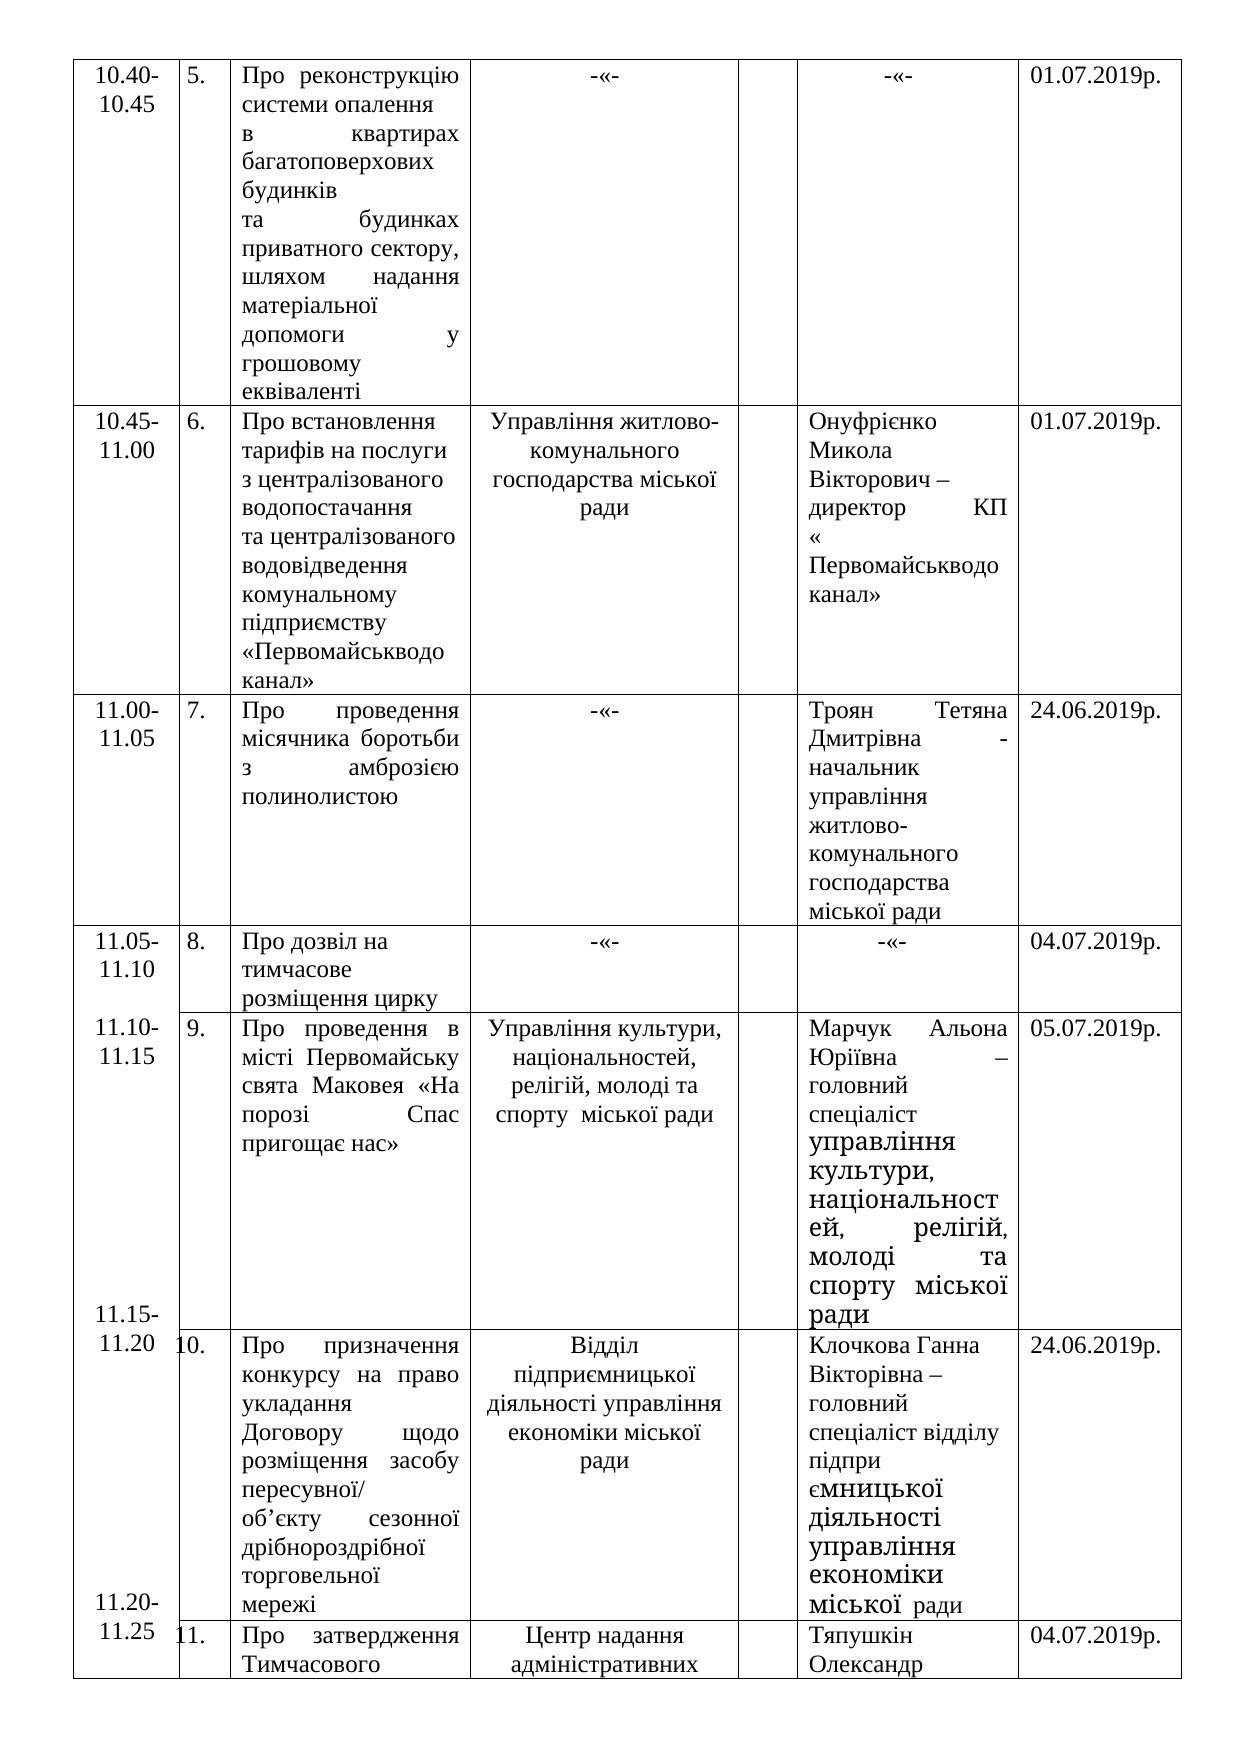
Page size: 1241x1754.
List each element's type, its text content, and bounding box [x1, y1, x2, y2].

table_cell [739, 406, 797, 694]
table_cell 05.07.2019р. [1019, 1013, 1181, 1329]
table_cell -«- [471, 926, 738, 1012]
table_cell -«- [471, 60, 738, 405]
table_cell -«- [798, 926, 1018, 1012]
table_cell Управління житлово- комунального господарства міської ради [471, 406, 738, 694]
table_cell Про проведення місячника боротьби з амброзією полинолистою [231, 695, 470, 925]
table_cell [739, 1330, 797, 1619]
table_cell Управління культури, національностей, релігій, молоді та спорту міської ради [471, 1013, 738, 1329]
table_cell 11.00- 11.05 [74, 695, 179, 925]
table_cell [739, 695, 797, 925]
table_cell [798, 1621, 1018, 1678]
table_cell [180, 1013, 230, 1329]
table_cell Троян Тетяна Дмитрівна - начальник управління житлово-комунального господарства міської ради [798, 695, 1018, 925]
table_cell [739, 1013, 797, 1329]
table_cell 04.07.2019р. [1019, 1621, 1181, 1678]
table_cell Про дозвіл на тимчасове розміщення цирку [231, 926, 470, 1012]
table_cell Про встановлення тарифів на послуги з централізованого водопостачання та централізованого водовідведення комунальному підприємству «Первомайськводо канал» [231, 406, 470, 694]
table_cell Відділ підприємницької діяльності управління економіки міської ради [471, 1330, 738, 1619]
table_cell -«- [471, 695, 738, 925]
table_cell 24.06.2019р. [1019, 695, 1181, 925]
table_cell 10.45- 11.00 [74, 406, 179, 694]
table_cell -«- [798, 60, 1018, 405]
table_cell [180, 60, 230, 405]
table_cell 04.07.2019р. [1019, 926, 1181, 1012]
table_cell [180, 406, 230, 694]
table_cell [180, 695, 230, 925]
table_cell 24.06.2019р. [1019, 1330, 1181, 1619]
table_cell [739, 1621, 797, 1678]
table_cell Про проведення в місті Первомайську свята Маковея «На порозі Спас пригощає нас» [231, 1013, 470, 1329]
table_cell Клочкова Ганна Вікторівна – головний спеціаліст відділу підприємницької діяльності управління економіки міської ради [798, 1330, 1018, 1619]
table_cell [180, 1330, 230, 1619]
table_cell [180, 1621, 230, 1678]
table_cell Марчук Альона Юріївна – головний спеціаліст управління культури, національностей, релігій, молоді та спорту міської ради [798, 1013, 1018, 1329]
table_cell 01.07.2019р. [1019, 60, 1181, 405]
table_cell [231, 1621, 470, 1678]
table_cell Онуфрієнко Микола Вікторович – директор КП «Первомайськводоканал» [798, 406, 1018, 694]
table_cell [739, 926, 797, 1012]
table_cell 11.05- 11.10 11.10- 11.15 11.15- 11.20 11.20- 11.25 11.25- 11.40 [74, 926, 179, 1678]
table_cell [180, 926, 230, 1012]
table_cell 01.07.2019р. [1019, 406, 1181, 694]
table_cell 10.40- 10.45 [74, 60, 179, 405]
table_cell [739, 60, 797, 405]
table_cell Про призначення конкурсу на право укладання Договору щодо розміщення засобу пересувної/ об’єкту сезонної дрібнороздрібної торговельної мережі [231, 1330, 470, 1619]
table_cell Про реконструкцію системи опалення в квартирах багатоповерхових будинків та будинках приватного сектору, шляхом надання матеріальної допомоги у грошовому еквіваленті [231, 60, 470, 405]
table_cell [471, 1621, 738, 1678]
